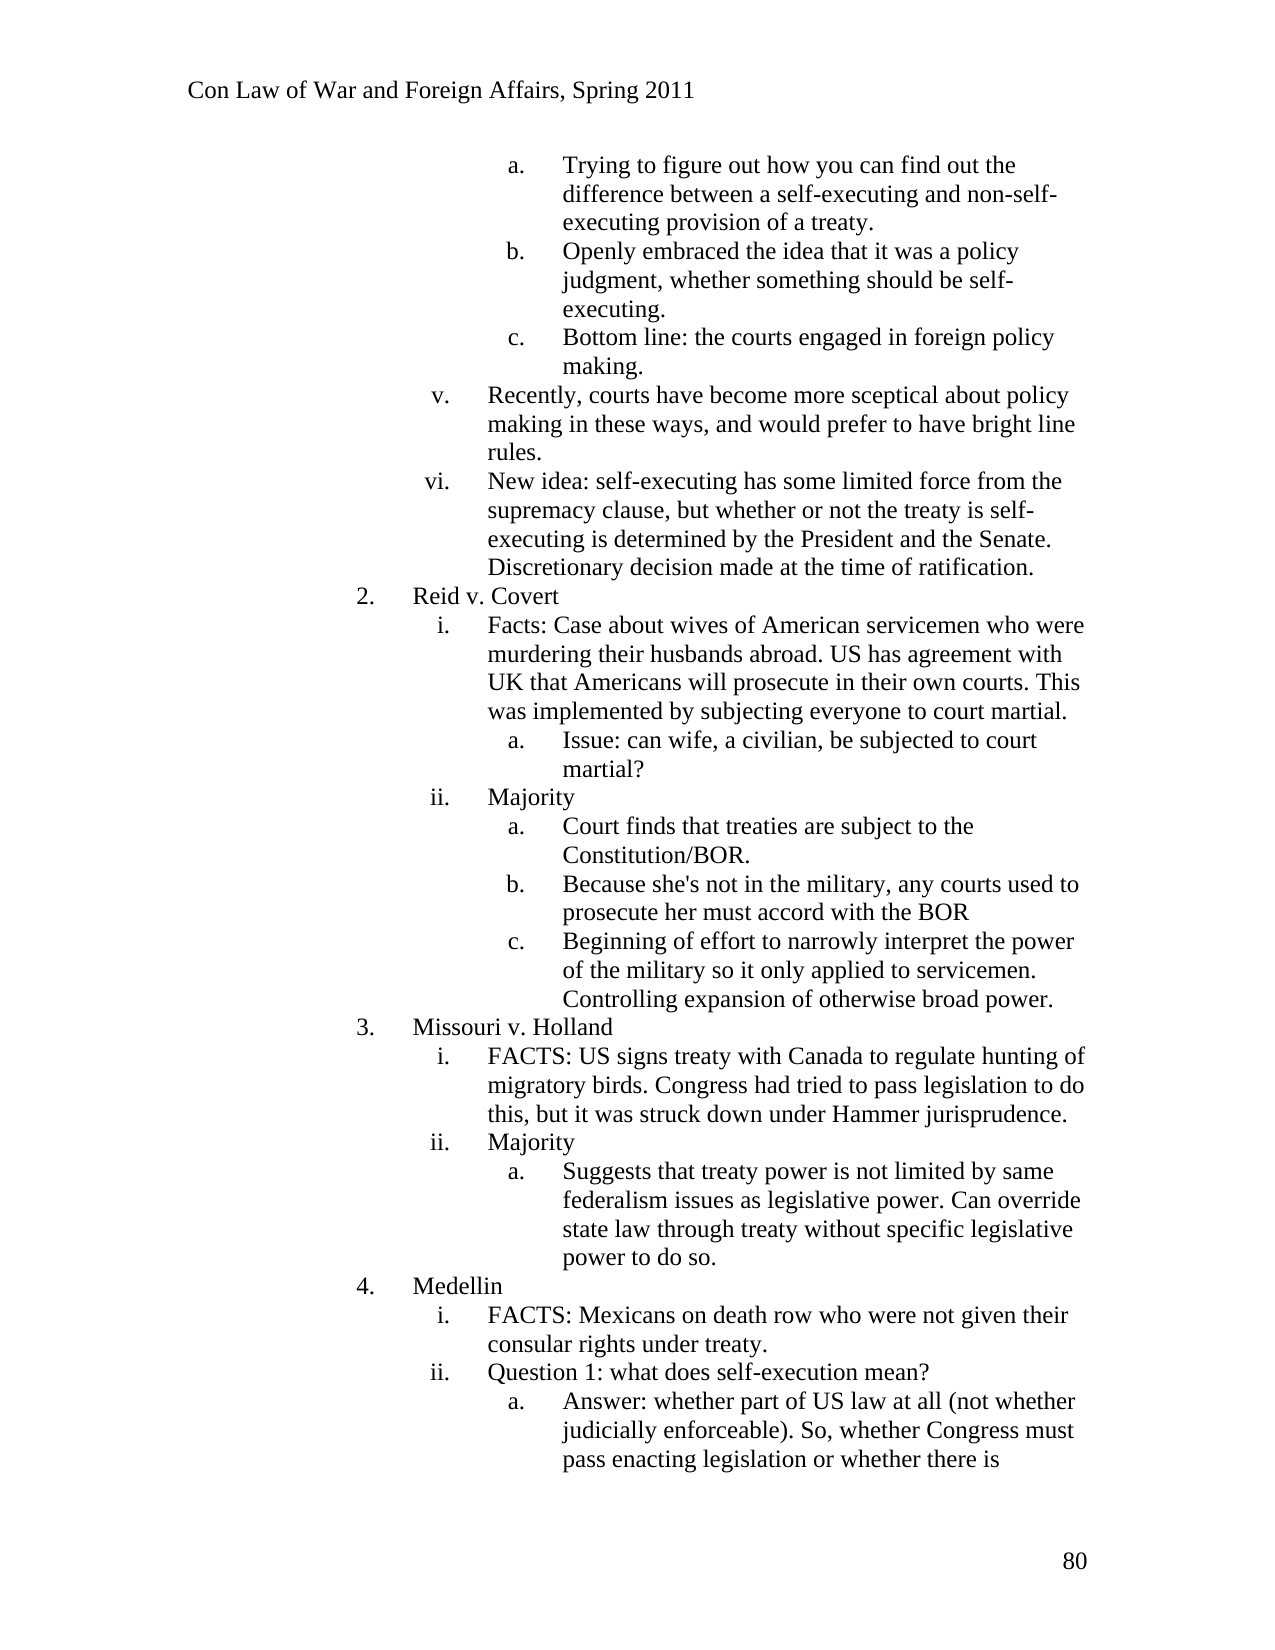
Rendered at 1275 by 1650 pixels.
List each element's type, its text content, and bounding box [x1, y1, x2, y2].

list Facts: Case about wives of American servicemen who were murdering their husbands abroad. US has agreement with UK that Americans will prosecute in their own courts. This was implemented by subjecting everyone to court martial. [450, 610, 1087, 725]
list Question 1: what does self-execution mean? [450, 1357, 1087, 1386]
list Recently, courts have become more sceptical about policy making in these ways, and would prefer to have bright line rules. [450, 380, 1087, 466]
list Majority [450, 782, 1087, 811]
list Suggests that treaty power is not limited by same federalism issues as legislative power. Can override state law through treaty without specific legislative power to do so. [525, 1156, 1087, 1271]
list Reid v. Covert [375, 581, 1087, 610]
list Bottom line: the courts engaged in foreign policy making. [525, 322, 1087, 380]
list FACTS: US signs treaty with Canada to regulate hunting of migratory birds. Congress had tried to pass legislation to do this, but it was struck down under Hammer jurisprudence. [450, 1041, 1087, 1127]
list Medellin [375, 1271, 1087, 1300]
list Trying to figure out how you can find out the difference between a self-executing and non-self-executing provision of a treaty. [525, 150, 1087, 236]
list Openly embraced the idea that it was a policy judgment, whether something should be self-executing. [525, 236, 1087, 322]
list Court finds that treaties are subject to the Constitution/BOR. [525, 811, 1087, 869]
list Majority [450, 1127, 1087, 1156]
list FACTS: Mexicans on death row who were not given their consular rights under treaty. [450, 1300, 1087, 1357]
list Issue: can wife, a civilian, be subjected to court martial? [525, 725, 1087, 782]
list Missouri v. Holland [375, 1012, 1087, 1041]
list Because she's not in the military, any courts used to prosecute her must accord with the BOR [525, 869, 1087, 926]
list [525, 1386, 1087, 1472]
list Beginning of effort to narrowly interpret the power of the military so it only applied to servicemen. Controlling expansion of otherwise broad power. [525, 926, 1087, 1012]
list New idea: self-executing has some limited force from the supremacy clause, but whether or not the treaty is self-executing is determined by the President and the Senate. Discretionary decision made at the time of ratification. [450, 466, 1087, 581]
